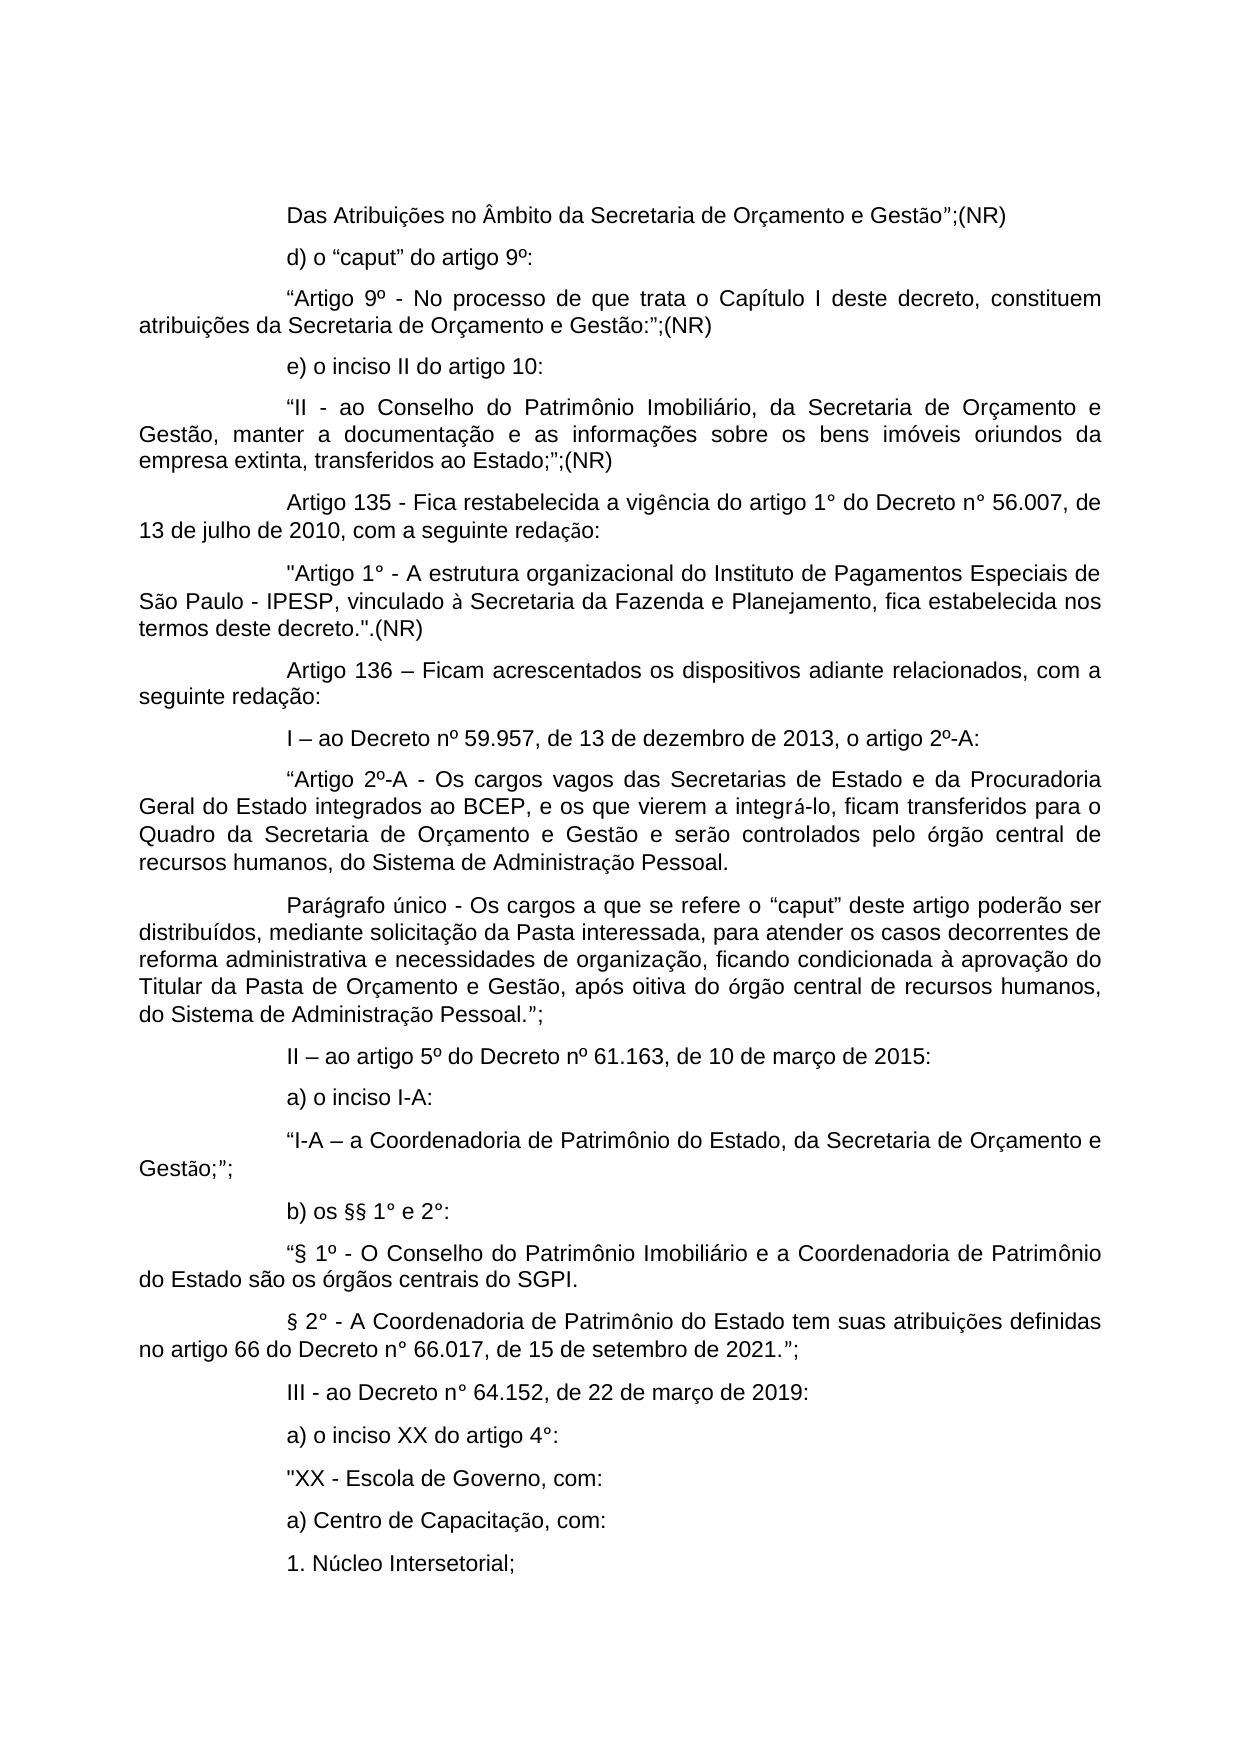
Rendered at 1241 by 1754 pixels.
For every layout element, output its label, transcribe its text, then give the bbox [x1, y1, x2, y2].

text e) o inciso II do artigo 10: [139, 353, 1101, 379]
text “I-A – a Coordenadoria de Patrimônio do Estado, da Secretaria de Orçamento e Gestão;”; [139, 1126, 1101, 1182]
text Artigo 136 – Ficam acrescentados os dispositivos adiante relacionados, com a seguinte redação: [139, 657, 1101, 709]
text a) o inciso I-A: [139, 1084, 1101, 1111]
text “II - ao Conselho do Patrimônio Imobiliário, da Secretaria de Orçamento e Gestão, manter a documentação e as informações sobre os bens imóveis oriundos da empresa extinta, transferidos ao Estado;”;(NR) [139, 394, 1101, 473]
text Parágrafo único - Os cargos a que se refere o “caput” deste artigo poderão ser distribuídos, mediante solicitação da Pasta interessada, para atender os casos decorrentes de reforma administrativa e necessidades de organização, ficando condicionada à aprovação do Titular da Pasta de Orçamento e Gestão, após oitiva do órgão central de recursos humanos, do Sistema de Administração Pessoal.”; [139, 891, 1101, 1028]
text III - ao Decreto nº 64.152, de 22 de março de 2019: [139, 1378, 1101, 1407]
text “§ 1º - O Conselho do Patrimônio Imobiliário e a Coordenadoria de Patrimônio do Estado são os órgãos centrais do SGPI. [139, 1240, 1101, 1292]
text § 2º - A Coordenadoria de Patrimônio do Estado tem suas atribuições definidas no artigo 66 do Decreto nº 66.017, de 15 de setembro de 2021.”; [139, 1307, 1101, 1363]
text "Artigo 1º - A estrutura organizacional do Instituto de Pagamentos Especiais de São Paulo - IPESP, vinculado à Secretaria da Fazenda e Planejamento, fica estabelecida nos termos deste decreto.".(NR) [139, 559, 1101, 642]
text 1. Núcleo Intersetorial; [139, 1549, 1101, 1577]
text Das Atribuições no Âmbito da Secretaria de Orçamento e Gestão”;(NR) [139, 201, 1101, 229]
text “Artigo 9º - No processo de que trata o Capítulo I deste decreto, constituem atribuições da Secretaria de Orçamento e Gestão:”;(NR) [139, 285, 1101, 338]
text “Artigo 2º-A - Os cargos vagos das Secretarias de Estado e da Procuradoria Geral do Estado integrados ao BCEP, e os que vierem a integrá-lo, ficam transferidos para o Quadro da Secretaria de Orçamento e Gestão e serão controlados pelo órgão central de recursos humanos, do Sistema de Administração Pessoal. [139, 766, 1101, 876]
text d) o “caput” do artigo 9º: [139, 244, 1101, 270]
text b) os §§ 1º e 2º: [139, 1197, 1101, 1225]
text Artigo 135 - Fica restabelecida a vigência do artigo 1º do Decreto nº 56.007, de 13 de julho de 2010, com a seguinte redação: [139, 488, 1101, 544]
text II – ao artigo 5º do Decreto nº 61.163, de 10 de março de 2015: [139, 1043, 1101, 1069]
text a) o inciso XX do artigo 4º: [139, 1422, 1101, 1449]
text a) Centro de Capacitação, com: [139, 1506, 1101, 1534]
text I – ao Decreto nº 59.957, de 13 de dezembro de 2013, o artigo 2º-A: [139, 724, 1101, 751]
text "XX - Escola de Governo, com: [139, 1464, 1101, 1491]
